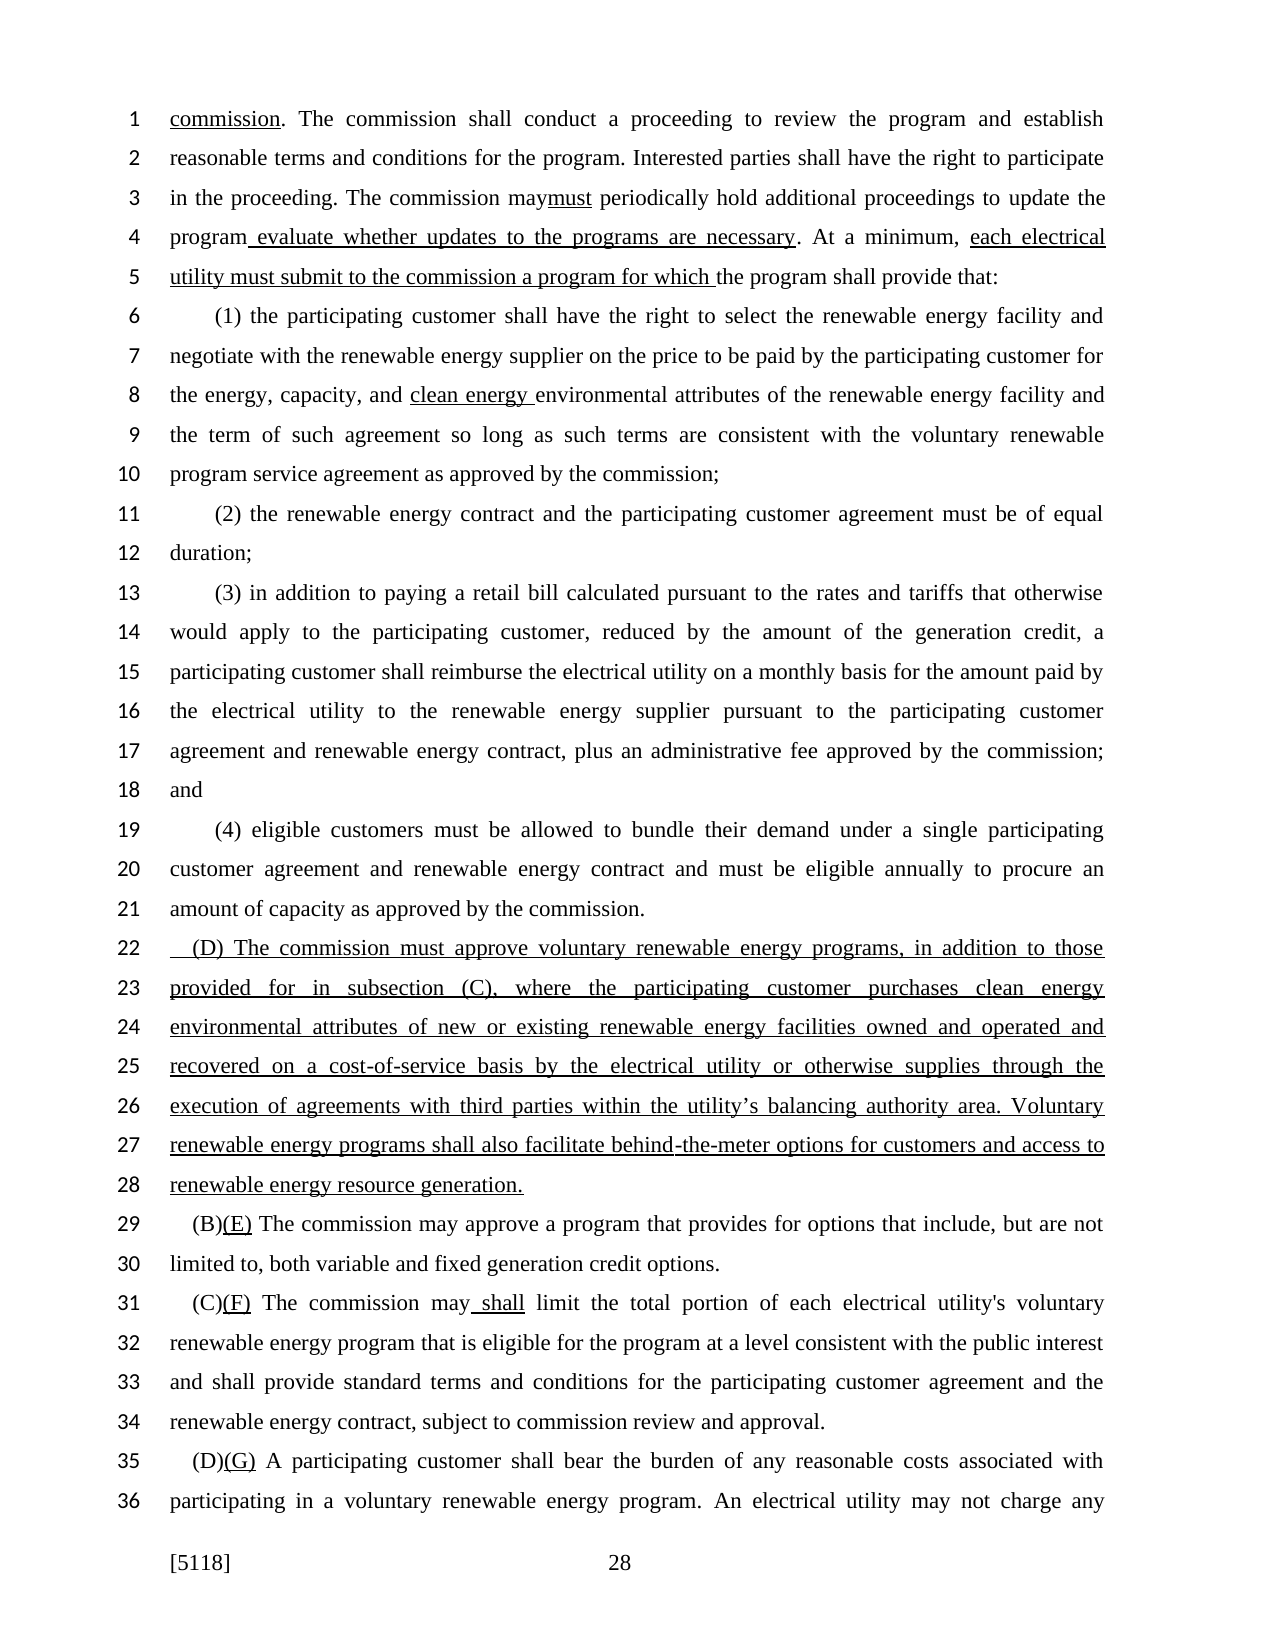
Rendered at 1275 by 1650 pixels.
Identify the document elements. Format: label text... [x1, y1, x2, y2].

text (D) The commission must approve voluntary renewable energy programs, in addition to those provided for in subsection (C), where the participating customer purchases clean energy environmental attributes of new or existing renewable energy facilities owned and operated and recovered on a cost-of-service basis by the electrical utility or otherwise supplies through the execution of agreements with third parties within the utility’s balancing authority area. Voluntary renewable energy programs shall also facilitate behind-the-meter options for customers and access to renewable energy resource generation. [169, 1037, 1106, 1197]
text (1) the participating customer shall have the right to select the renewable energy facility and negotiate with the renewable energy supplier on the price to be paid by the participating customer for the energy, capacity, and clean energy environmental attributes of the renewable energy facility and the term of such agreement so long as such terms are consistent with the voluntary renewable program service agreement as approved by the commission; [169, 302, 1106, 487]
text (4) eligible customers must be allowed to bundle their demand under a single participating customer agreement and renewable energy contract and must be eligible annually to procure an amount of capacity as approved by the commission. [169, 816, 1106, 921]
text (C)(F) The commission may shall limit the total portion of each electrical utility's voluntary renewable energy program that is eligible for the program at a level consistent with the public interest and shall provide standard terms and conditions for the participating customer agreement and the renewable energy contract, subject to commission review and approval. [169, 1289, 1106, 1434]
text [169, 1447, 1106, 1513]
text (B)(E) The commission may approve a program that provides for options that include, but are not limited to, both variable and fixed generation credit options. [169, 1210, 1106, 1276]
text (D) The commission must approve voluntary renewable energy programs, in addition to those provided for in subsection (C), where the participating customer purchases clean energy environmental attributes of new or existing renewable energy facilities owned and operated and recovered on a cost-of-service basis by the electrical utility or otherwise supplies through the execution of agreements with third parties within the utility’s balancing authority area. Voluntary renewable energy programs shall also facilitate behind-the-meter options for customers and access to renewable energy resource generation. [169, 934, 1106, 1036]
text (3) in addition to paying a retail bill calculated pursuant to the rates and tariffs that otherwise would apply to the participating customer, reduced by the amount of the generation credit, a participating customer shall reimburse the electrical utility on a monthly basis for the amount paid by the electrical utility to the renewable energy supplier pursuant to the participating customer agreement and renewable energy contract, plus an administrative fee approved by the commission; and [169, 579, 1106, 802]
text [169, 105, 1106, 289]
text (2) the renewable energy contract and the participating customer agreement must be of equal duration; [169, 500, 1106, 566]
